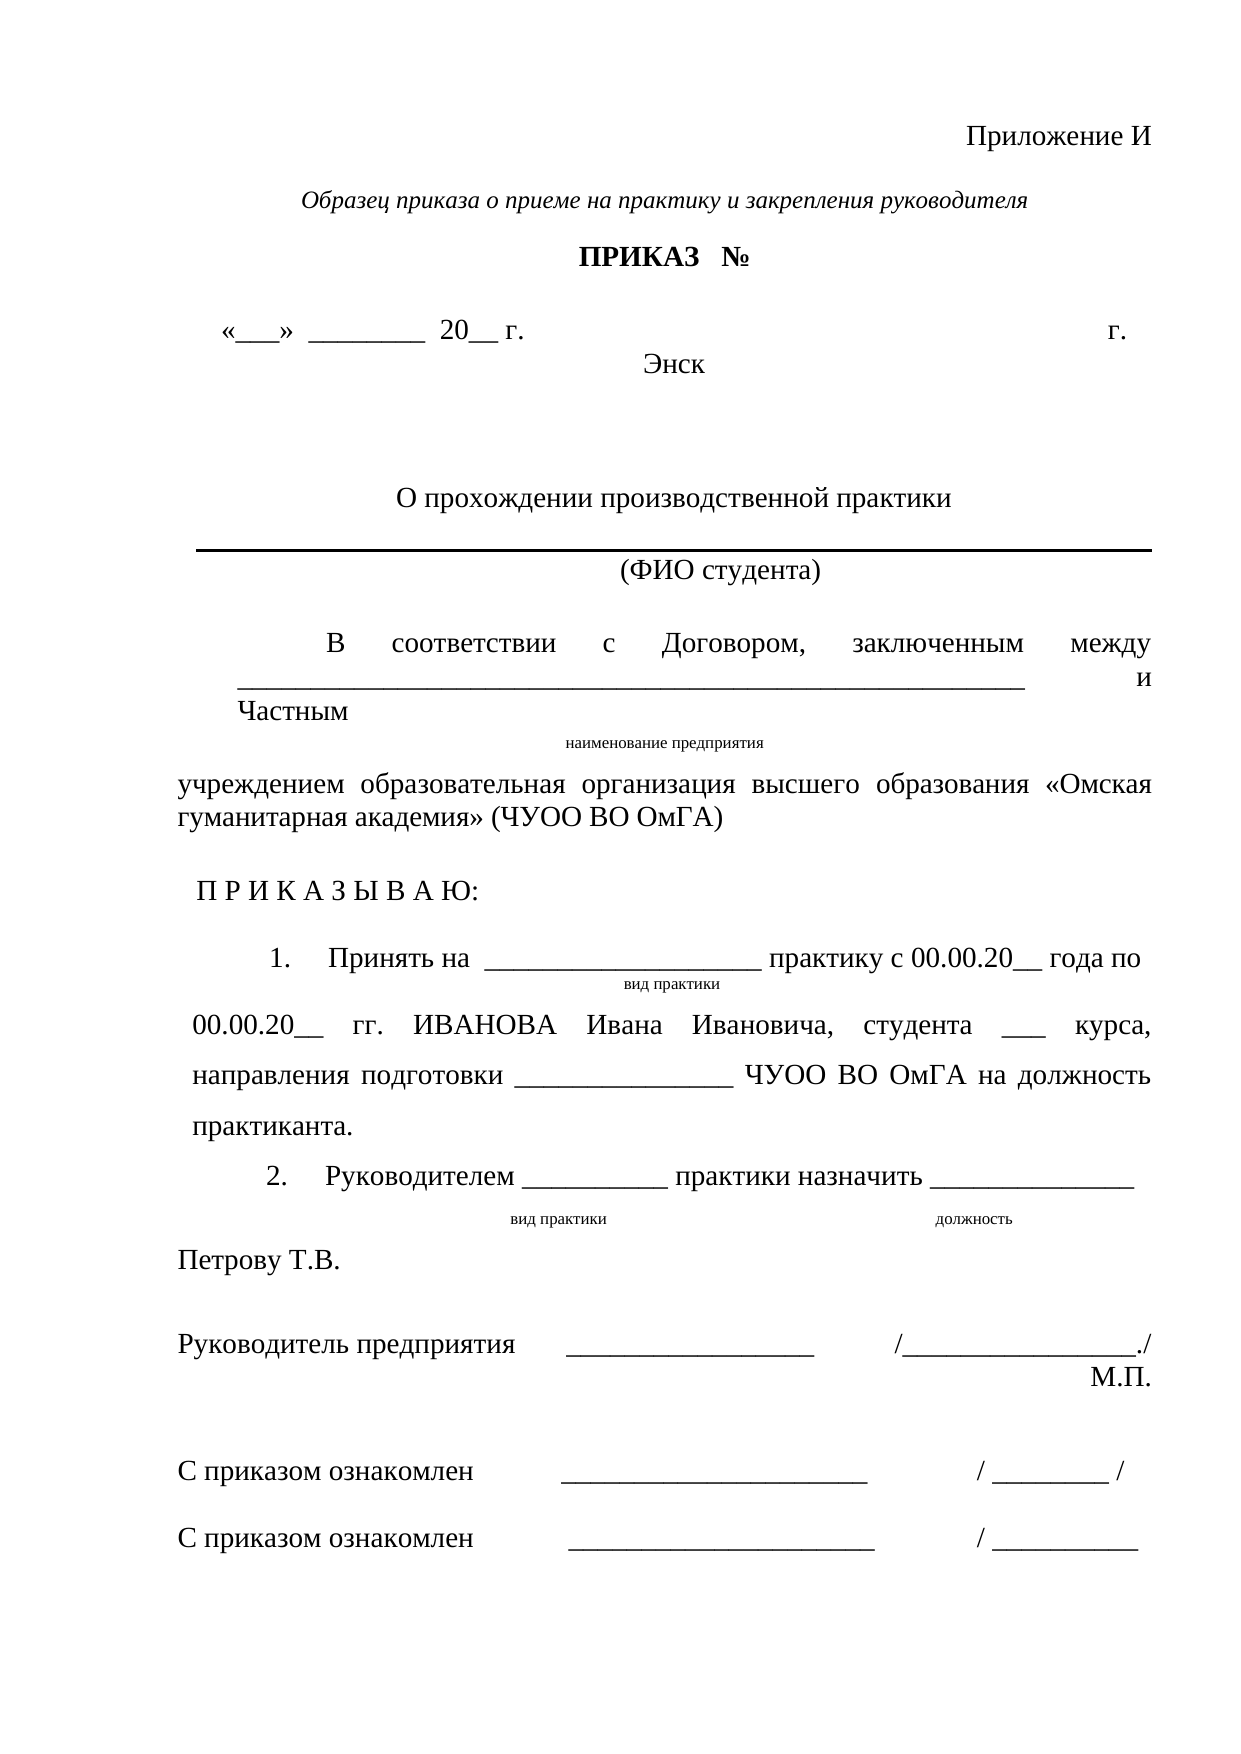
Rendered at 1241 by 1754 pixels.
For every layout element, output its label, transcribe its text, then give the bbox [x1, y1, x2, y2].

list Принять на ___________________ практику с 00.00.20__ года по вид практики [192, 940, 1152, 1007]
text Петрову Т.В. [177, 1242, 1152, 1275]
text (ФИО студента) [196, 552, 1152, 586]
text Образец приказа о приеме на практику и закрепления руководителя [177, 185, 1152, 214]
text С приказом ознакомлен _____________________ / ________ / [177, 1453, 1152, 1486]
text вид практики должность [266, 1208, 1152, 1242]
text 00.00.20__ гг. ИВАНОВА Ивана Ивановича, студента ___ курса, направления подготовки _______________ ЧУОО ВО ОмГА на должность практиканта. [192, 1007, 1152, 1141]
text Приложение И [177, 118, 1152, 152]
text С приказом ознакомлен _____________________ / __________ [177, 1520, 1152, 1553]
text Руководитель предприятия _________________ /________________./ [177, 1326, 1152, 1359]
subtitle ПРИКАЗ № [177, 239, 1152, 272]
subtitle учреждением образовательная организация высшего образования «Омская гуманитарная академия» (ЧУОО ВО ОмГА) [177, 766, 1152, 833]
text «___» ________ 20__ г. г. Энск [196, 312, 1152, 379]
text П Р И К А З Ы В А Ю: [196, 873, 1152, 906]
subtitle В соответствии с Договором, заключенным между ______________________________________________________ и Частным [237, 626, 1152, 726]
subtitle наименование предприятия [177, 732, 1152, 766]
list Руководителем __________ практики назначить ______________ [192, 1158, 1152, 1192]
text М.П. [177, 1359, 1152, 1393]
text О прохождении производственной практики [196, 480, 1152, 513]
